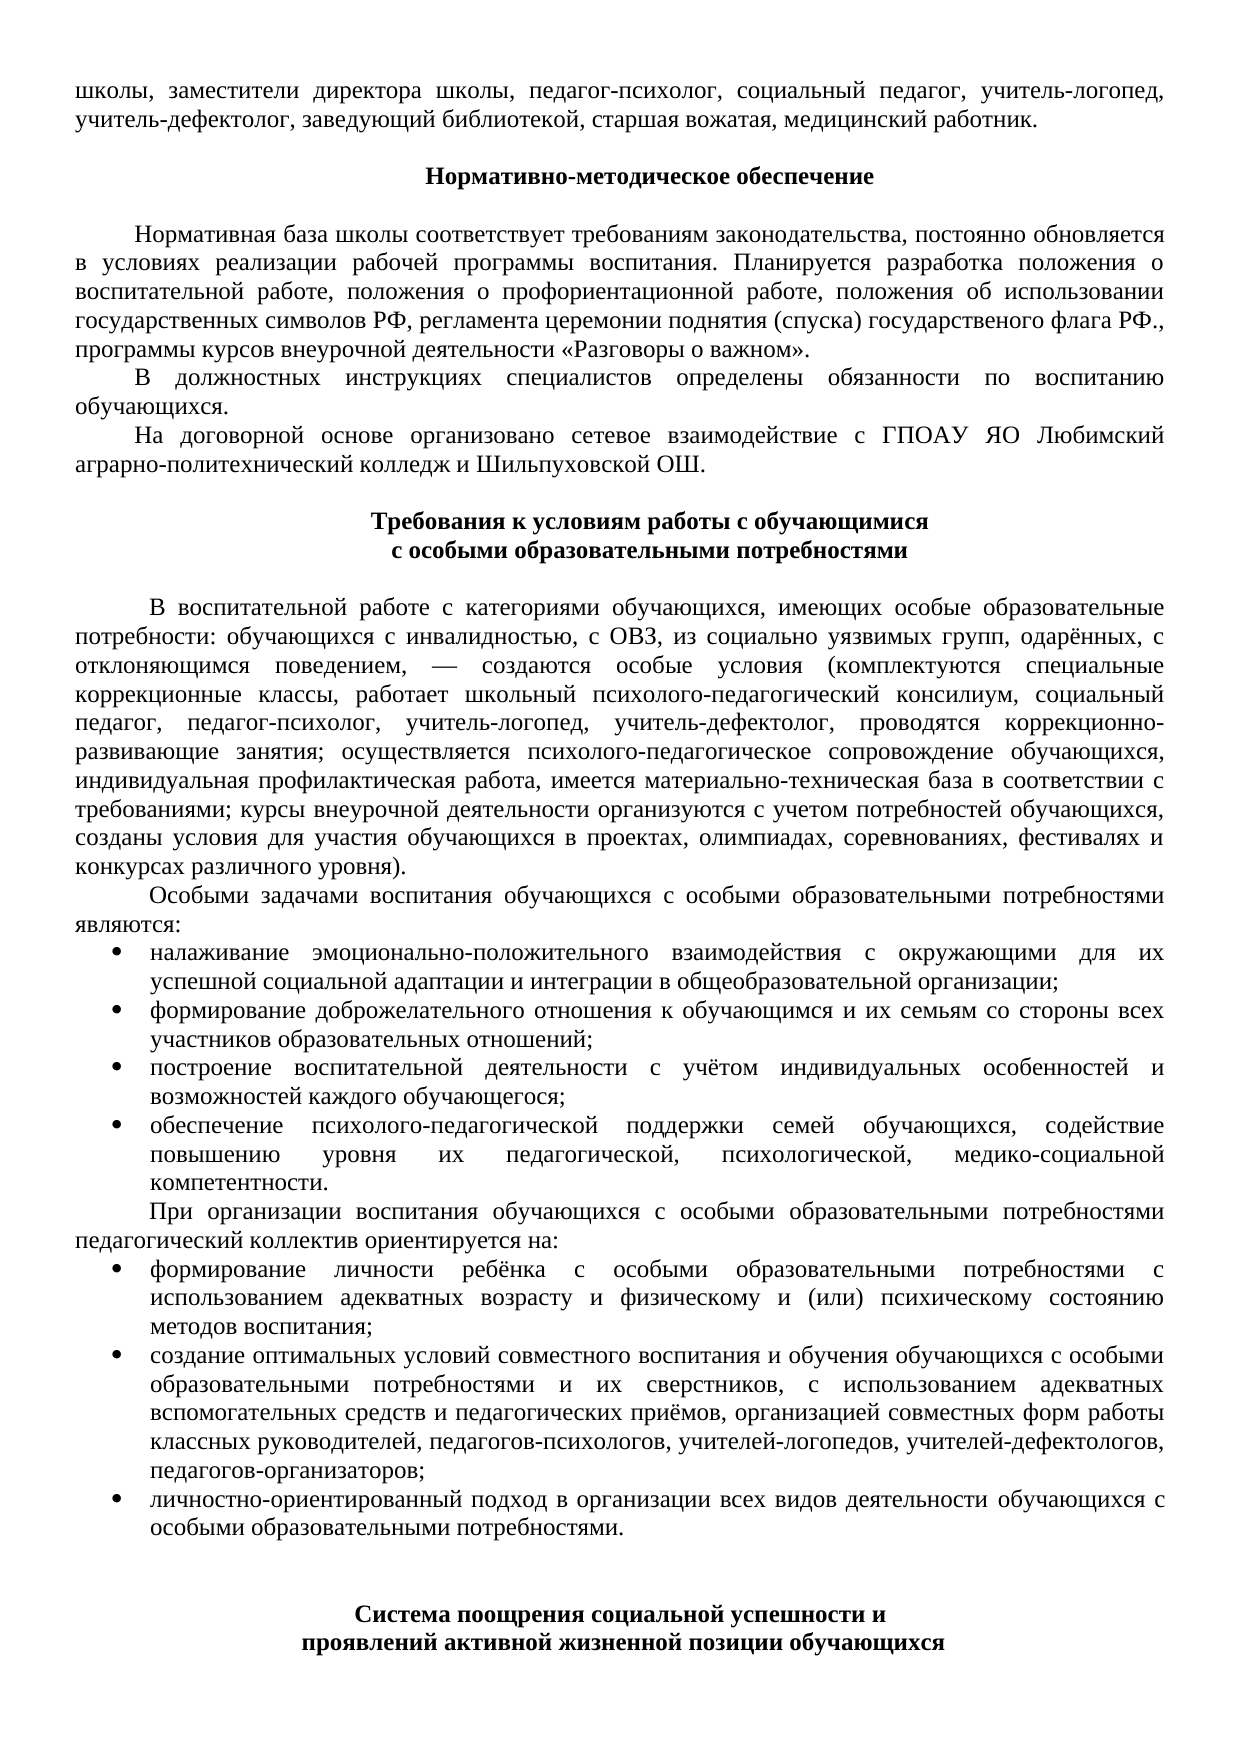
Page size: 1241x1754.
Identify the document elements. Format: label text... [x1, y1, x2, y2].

list налаживание эмоционально-положительного взаимодействия с окружающими для их успешной социальной адаптации и интеграции в общеобразовательной организации; [112, 937, 1165, 995]
text В воспитательной работе с категориями обучающихся, имеющих особые образовательные потребности: обучающихся с инвалидностью, с ОВЗ, из социально уязвимых групп, одарённых, с отклоняющимся поведением, — создаются особые условия (комплектуются специальные коррекционные классы, работает школьный психолого-педагогический консилиум, социальный педагог, педагог-психолог, учитель-логопед, учитель-дефектолог, проводятся коррекционно-развивающие занятия; осуществляется психолого-педагогическое сопровождение обучающихся, индивидуальная профилактическая работа, имеется материально-техническая база в соответствии с требованиями; курсы внеурочной деятельности организуются с учетом потребностей обучающихся, созданы условия для участия обучающихся в проектах, олимпиадах, соревнованиях, фестивалях и конкурсах различного уровня). [75, 592, 1165, 880]
list построение воспитательной деятельности с учётом индивидуальных особенностей и возможностей каждого обучающегося; [112, 1052, 1165, 1110]
text В должностных инструкциях специалистов определены обязанности по воспитанию обучающихся. [75, 362, 1165, 420]
text с особыми образовательными потребностями [75, 535, 1165, 564]
text Нормативно-методическое обеспечение [75, 161, 1165, 190]
list обеспечение психолого-педагогической поддержки семей обучающихся, содействие повышению уровня их педагогической, психологической, медико-социальной компетентности. [112, 1110, 1165, 1196]
text Нормативная база школы соответствует требованиям законодательства, постоянно обновляется в условиях реализации рабочей программы воспитания. Планируется разработка положения о воспитательной работе, положения о профориентационной работе, положения об использовании государственных символов РФ, регламента церемонии поднятия (спуска) государственого флага РФ., программы курсов внеурочной деятельности «Разговоры о важном». [75, 219, 1165, 362]
text Система поощрения социальной успешности и [75, 1599, 1165, 1627]
text При организации воспитания обучающихся с особыми образовательными потребностями педагогический коллектив ориентируется на: [75, 1196, 1165, 1254]
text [75, 75, 1165, 132]
text Особыми задачами воспитания обучающихся с особыми образовательными потребностями являются: [75, 880, 1165, 937]
list формирование доброжелательного отношения к обучающимся и их семьям со стороны всех участников образовательных отношений; [112, 995, 1165, 1052]
list создание оптимальных условий совместного воспитания и обучения обучающихся с особыми образовательными потребностями и их сверстников, с использованием адекватных вспомогательных средств и педагогических приёмов, организацией совместных форм работы классных руководителей, педагогов-психологов, учителей-логопедов, учителей-дефектологов, педагогов-организаторов; [112, 1340, 1165, 1484]
list формирование личности ребёнка с особыми образовательными потребностями с использованием адекватных возрасту и физическому и (или) психическому состоянию методов воспитания; [112, 1254, 1165, 1340]
list личностно-ориентированный подход в организации всех видов деятельности обучающихся с особыми образовательными потребностями. [112, 1484, 1165, 1541]
text Требования к условиям работы с обучающимися [75, 506, 1165, 535]
text проявлений активной жизненной позиции обучающихся [75, 1627, 1165, 1656]
text На договорной основе организовано сетевое взаимодействие с ГПОАУ ЯО Любимский аграрно-политехнический колледж и Шильпуховской ОШ. [75, 420, 1165, 477]
